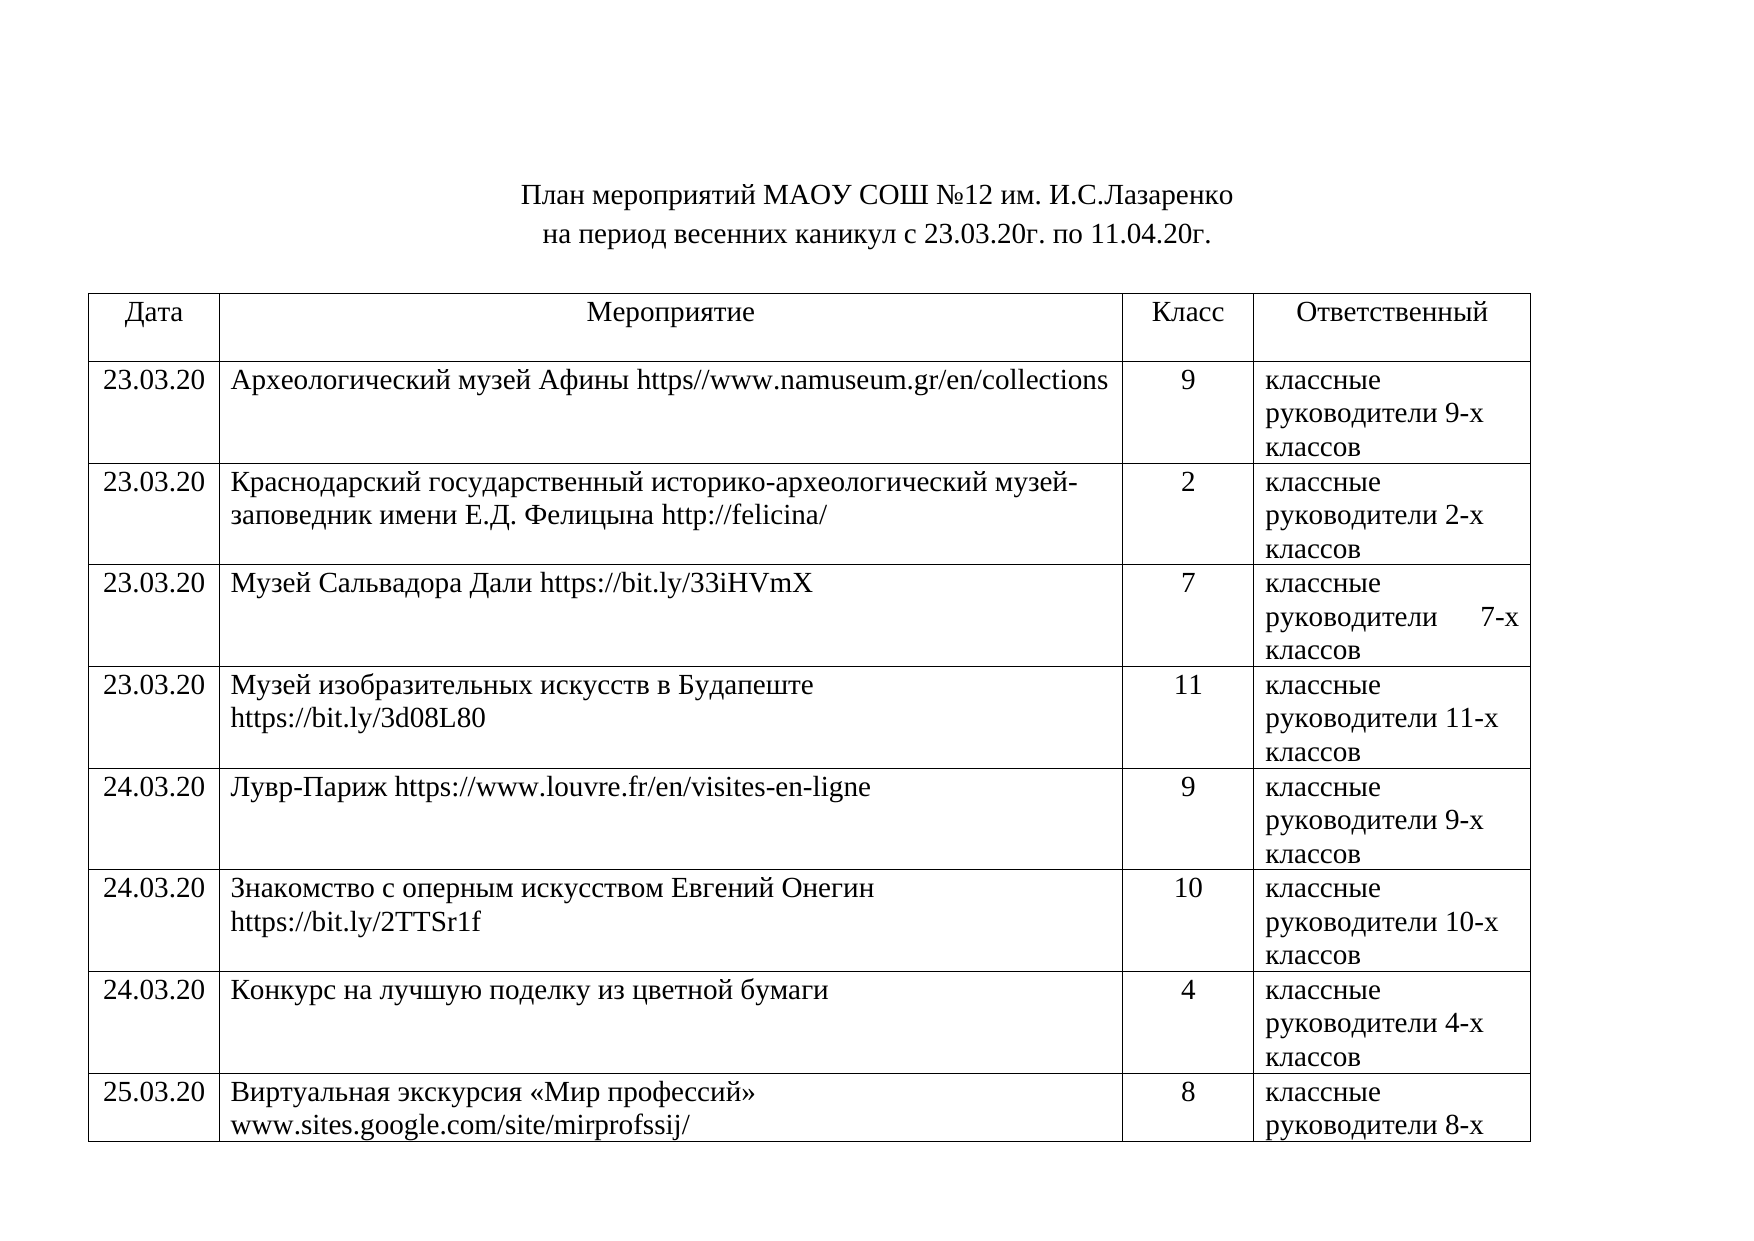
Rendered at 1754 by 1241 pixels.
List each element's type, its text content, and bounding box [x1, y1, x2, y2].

table_cell 23.03.20 [89, 362, 219, 463]
table_cell 23.03.20 [89, 464, 219, 564]
table_cell 9 [1123, 769, 1253, 869]
table_cell 25.03.20 [89, 1074, 219, 1141]
table_cell 24.03.20 [89, 769, 219, 869]
table_cell 10 [1123, 870, 1253, 971]
table_cell Музей изобразительных искусств в Будапеште https://bit.ly/3d08L80 [220, 667, 1122, 768]
table_cell классные руководители 9-х классов [1254, 362, 1530, 463]
table_cell 4 [1123, 972, 1253, 1073]
table_cell Музей Сальвадора Дали https://bit.ly/33iHVmX [220, 565, 1122, 666]
table_cell 2 [1123, 464, 1253, 564]
table_header Ответственный [1254, 294, 1530, 361]
table_header Мероприятие [220, 294, 1122, 361]
table_cell Лувр-Париж https://www.louvre.fr/en/visites-en-ligne [220, 769, 1122, 869]
table_cell 7 [1123, 565, 1253, 666]
table_header Дата [89, 294, 219, 361]
table_cell классные руководители 10-х классов [1254, 870, 1530, 971]
table_cell классные руководители 4-х классов [1254, 972, 1530, 1073]
table_cell 11 [1123, 667, 1253, 768]
table_cell 8 [1123, 1074, 1253, 1141]
table_cell 24.03.20 [89, 972, 219, 1073]
table_cell Краснодарский государственный историко-археологический музей-заповедник имени Е.Д. Фелицына http://felicina/ [220, 464, 1122, 564]
text на период весенних каникул с 23.03.20г. по 11.04.20г. [118, 216, 1636, 249]
table_cell 23.03.20 [89, 565, 219, 666]
table_cell Знакомство с оперным искусством Евгений Онегин https://bit.ly/2TTSr1f [220, 870, 1122, 971]
table_cell классные руководители 2-х классов [1254, 464, 1530, 564]
text План мероприятий МАОУ СОШ №12 им. И.С.Лазаренко [118, 177, 1636, 211]
table_cell 9 [1123, 362, 1253, 463]
table_cell 23.03.20 [89, 667, 219, 768]
table_cell 24.03.20 [89, 870, 219, 971]
table_cell Археологический музей Афины https//www.namuseum.gr/en/collections [220, 362, 1122, 463]
table_cell классные руководители 11-х классов [1254, 667, 1530, 768]
table_header Класс [1123, 294, 1253, 361]
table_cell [1254, 1074, 1530, 1141]
table_cell классные руководители 9-х классов [1254, 769, 1530, 869]
table_cell Конкурс на лучшую поделку из цветной бумаги [220, 972, 1122, 1073]
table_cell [220, 1074, 1122, 1141]
table_cell классные руководители 7-х классов [1254, 565, 1530, 666]
